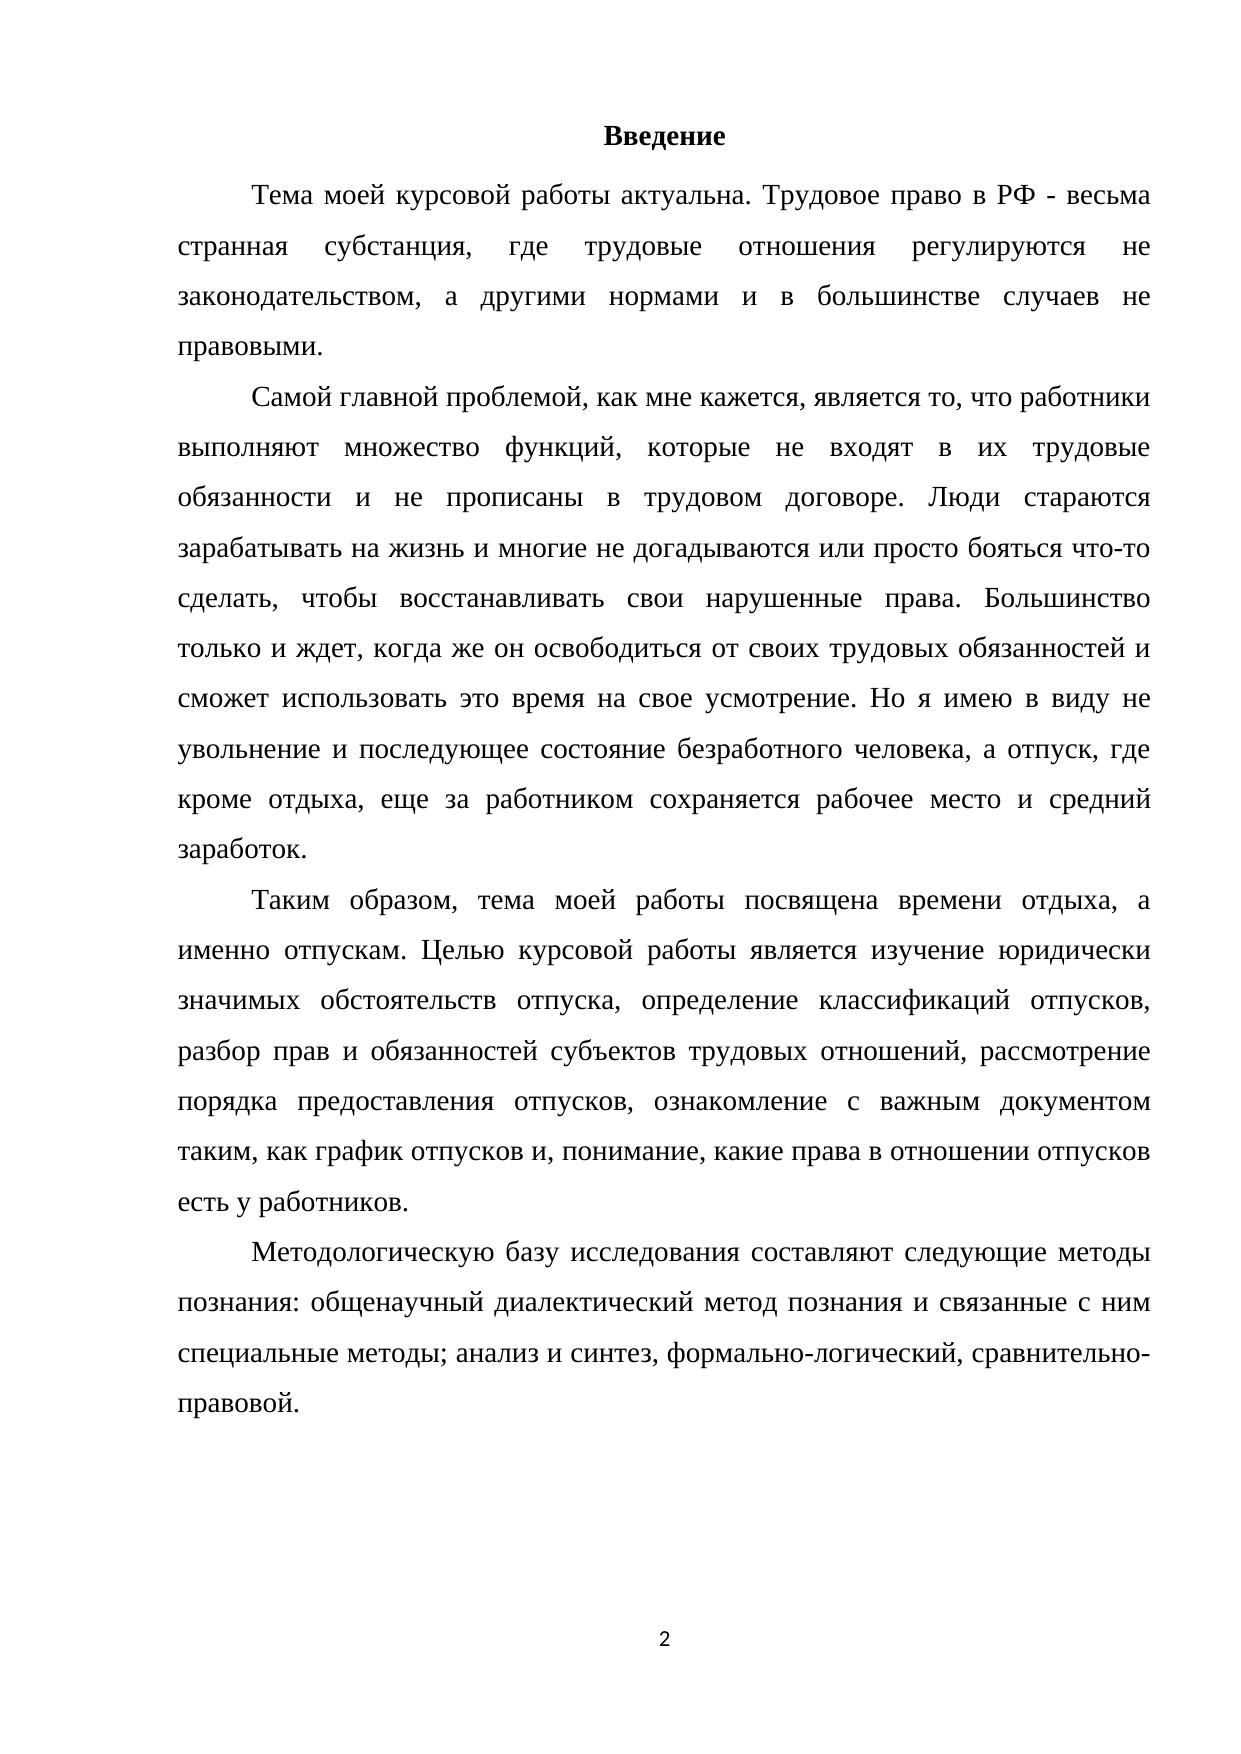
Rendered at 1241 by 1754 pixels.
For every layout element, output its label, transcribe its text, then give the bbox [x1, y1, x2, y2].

text Таким образом, тема моей работы посвящена времени отдыха, а именно отпускам. Целью курсовой работы является изучение юридически значимых обстоятельств отпуска, определение классификаций отпусков, разбор прав и обязанностей субъектов трудовых отношений, рассмотрение порядка предоставления отпусков, ознакомление с важным документом таким, как график отпусков и, понимание, какие права в отношении отпусков есть у работников. [177, 882, 1152, 1217]
text Введение [177, 118, 1152, 152]
text Самой главной проблемой, как мне кажется, является то, что работники выполняют множество функций, которые не входят в их трудовые обязанности и не прописаны в трудовом договоре. Люди стараются зарабатывать на жизнь и многие не догадываются или просто бояться что-то сделать, чтобы восстанавливать свои нарушенные права. Большинство только и ждет, когда же он освободиться от своих трудовых обязанностей и сможет использовать это время на свое усмотрение. Но я имею в виду не увольнение и последующее состояние безработного человека, а отпуск, где кроме отдыха, еще за работником сохраняется рабочее место и средний заработок. [177, 379, 1152, 865]
text Тема моей курсовой работы актуальна. Трудовое право в РФ - весьма странная субстанция, где трудовые отношения регулируются не законодательством, а другими нормами и в большинстве случаев не правовыми. [177, 177, 1152, 362]
text Методологическую базу исследования составляют следующие методы познания: общенаучный диалектический метод познания и связанные с ним специальные методы; анализ и синтез, формально-логический, сравнительно-правовой. [177, 1234, 1152, 1418]
